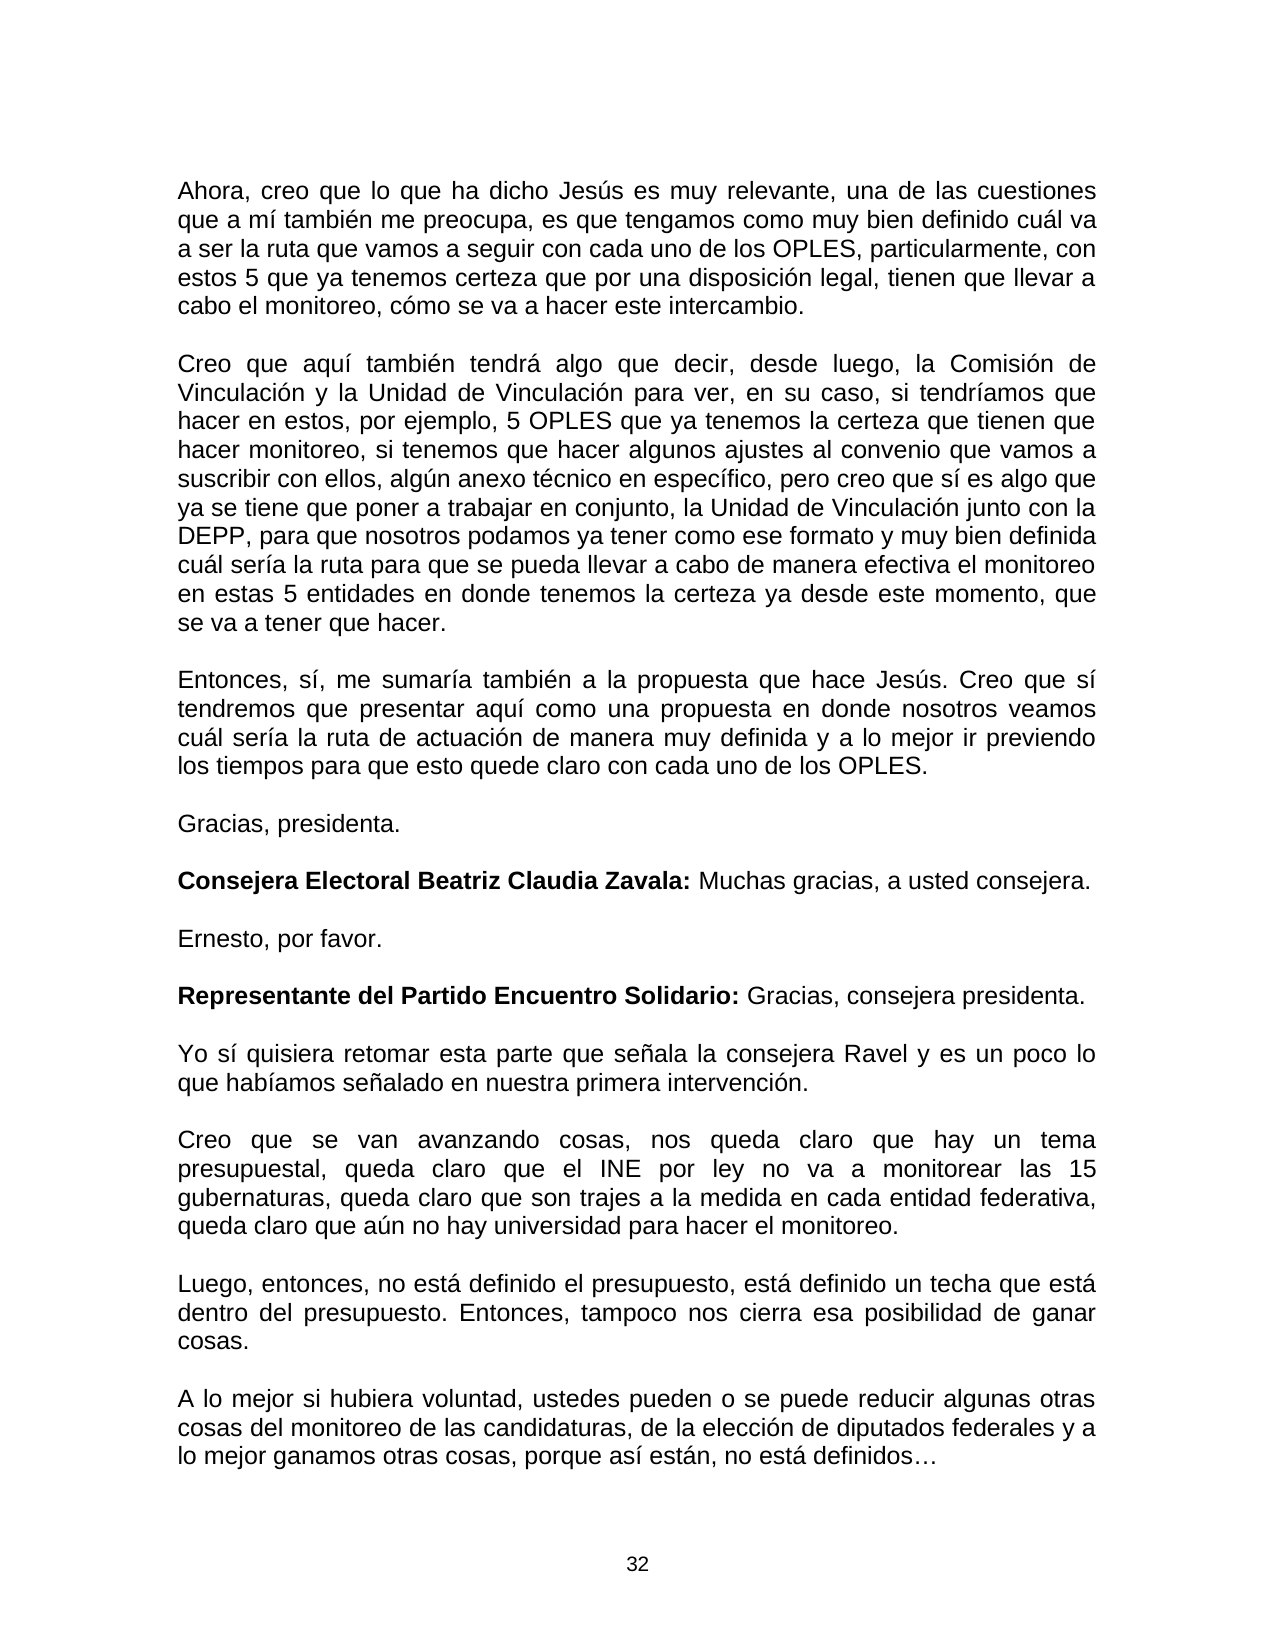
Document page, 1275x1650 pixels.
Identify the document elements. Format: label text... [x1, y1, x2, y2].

text Ernesto, por favor. [177, 924, 1098, 953]
text Luego, entonces, no está definido el presupuesto, está definido un techa que está dentro del presupuesto. Entonces, tampoco nos cierra esa posibilidad de ganar cosas. [177, 1269, 1098, 1355]
text Representante del Partido Encuentro Solidario: Gracias, consejera presidenta. [177, 981, 1098, 1010]
text Gracias, presidenta. [177, 809, 1098, 838]
text A lo mejor si hubiera voluntad, ustedes pueden o se puede reducir algunas otras cosas del monitoreo de las candidaturas, de la elección de diputados federales y a lo mejor ganamos otras cosas, porque así están, no está definidos… [177, 1384, 1098, 1470]
text Creo que se van avanzando cosas, nos queda claro que hay un tema presupuestal, queda claro que el INE por ley no va a monitorear las 15 gubernaturas, queda claro que son trajes a la medida en cada entidad federativa, queda claro que aún no hay universidad para hacer el monitoreo. [177, 1125, 1098, 1240]
text Consejera Electoral Beatriz Claudia Zavala: Muchas gracias, a usted consejera. [177, 866, 1098, 895]
text Ahora, creo que lo que ha dicho Jesús es muy relevante, una de las cuestiones que a mí también me preocupa, es que tengamos como muy bien definido cuál va a ser la ruta que vamos a seguir con cada uno de los OPLES, particularmente, con estos 5 que ya tenemos certeza que por una disposición legal, tienen que llevar a cabo el monitoreo, cómo se va a hacer este intercambio. [177, 176, 1098, 320]
text Creo que aquí también tendrá algo que decir, desde luego, la Comisión de Vinculación y la Unidad de Vinculación para ver, en su caso, si tendríamos que hacer en estos, por ejemplo, 5 OPLES que ya tenemos la certeza que tienen que hacer monitoreo, si tenemos que hacer algunos ajustes al convenio que vamos a suscribir con ellos, algún anexo técnico en específico, pero creo que sí es algo que ya se tiene que poner a trabajar en conjunto, la Unidad de Vinculación junto con la DEPP, para que nosotros podamos ya tener como ese formato y muy bien definida cuál sería la ruta para que se pueda llevar a cabo de manera efectiva el monitoreo en estas 5 entidades en donde tenemos la certeza ya desde este momento, que se va a tener que hacer. [177, 349, 1098, 636]
text Entonces, sí, me sumaría también a la propuesta que hace Jesús. Creo que sí tendremos que presentar aquí como una propuesta en donde nosotros veamos cuál sería la ruta de actuación de manera muy definida y a lo mejor ir previendo los tiempos para que esto quede claro con cada uno de los OPLES. [177, 665, 1098, 780]
text Yo sí quisiera retomar esta parte que señala la consejera Ravel y es un poco lo que habíamos señalado en nuestra primera intervención. [177, 1039, 1098, 1096]
